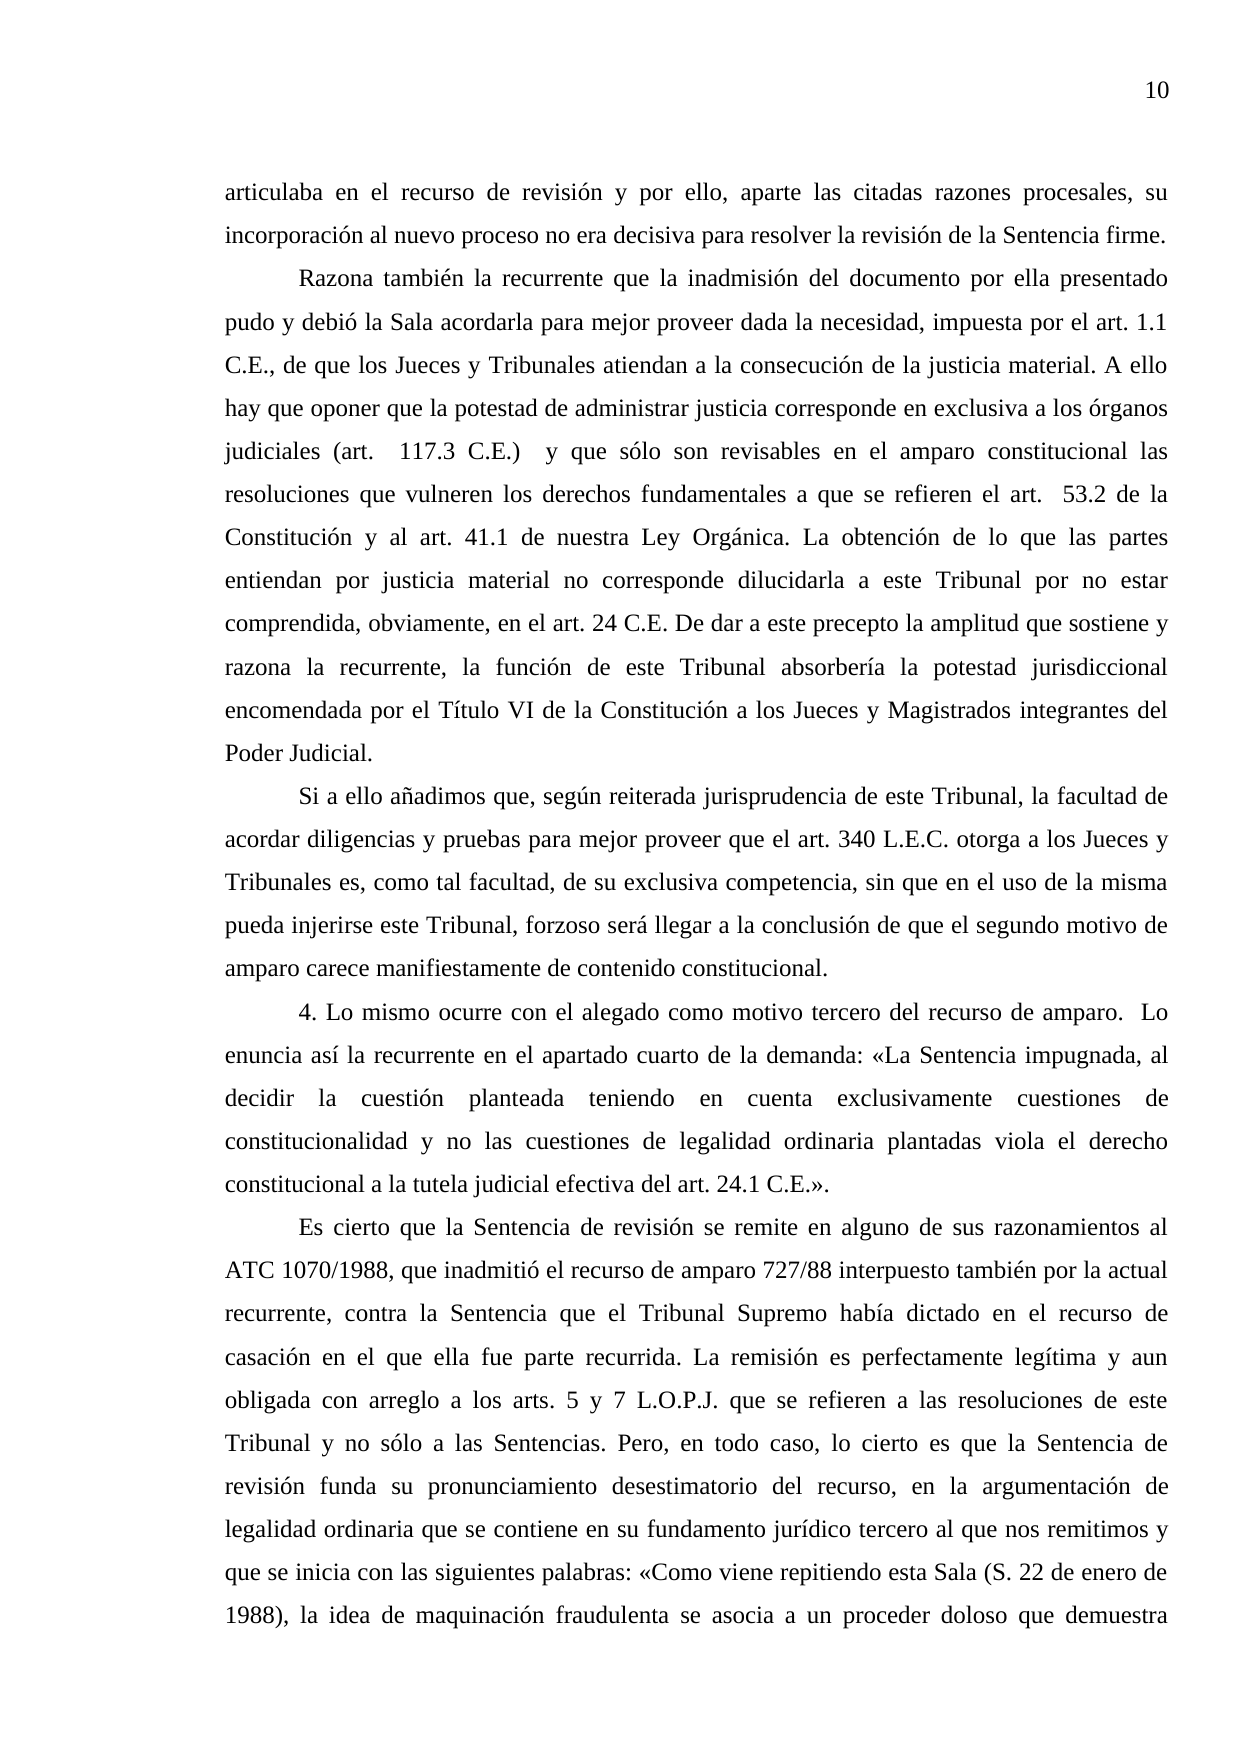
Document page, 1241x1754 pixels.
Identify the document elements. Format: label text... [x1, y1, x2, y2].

text Si a ello añadimos que, según reiterada jurisprudencia de este Tribunal, la facultad de acordar diligencias y pruebas para mejor proveer que el art. 340 L.E.C. otorga a los Jueces y Tribunales es, como tal facultad, de su exclusiva competencia, sin que en el uso de la misma pueda injerirse este Tribunal, forzoso será llegar a la conclusión de que el segundo motivo de amparo carece manifiestamente de contenido constitucional. [224, 781, 1169, 982]
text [224, 177, 1169, 249]
text Razona también la recurrente que la inadmisión del documento por ella presentado pudo y debió la Sala acordarla para mejor proveer dada la necesidad, impuesta por el art. 1.1 C.E., de que los Jueces y Tribunales atiendan a la consecución de la justicia material. A ello hay que oponer que la potestad de administrar justicia corresponde en exclusiva a los órganos judiciales (art. 117.3 C.E.) y que sólo son revisables en el amparo constitucional las resoluciones que vulneren los derechos fundamentales a que se refieren el art. 53.2 de la Constitución y al art. 41.1 de nuestra Ley Orgánica. La obtención de lo que las partes entiendan por justicia material no corresponde dilucidarla a este Tribunal por no estar comprendida, obviamente, en el art. 24 C.E. De dar a este precepto la amplitud que sostiene y razona la recurrente, la función de este Tribunal absorbería la potestad jurisdiccional encomendada por el Título VI de la Constitución a los Jueces y Magistrados integrantes del Poder Judicial. [224, 263, 1169, 767]
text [224, 1212, 1169, 1629]
text 4. Lo mismo ocurre con el alegado como motivo tercero del recurso de amparo. Lo enuncia así la recurrente en el apartado cuarto de la demanda: «La Sentencia impugnada, al decidir la cuestión planteada teniendo en cuenta exclusivamente cuestiones de constitucionalidad y no las cuestiones de legalidad ordinaria plantadas viola el derecho constitucional a la tutela judicial efectiva del art. 24.1 C.E.». [224, 997, 1169, 1198]
